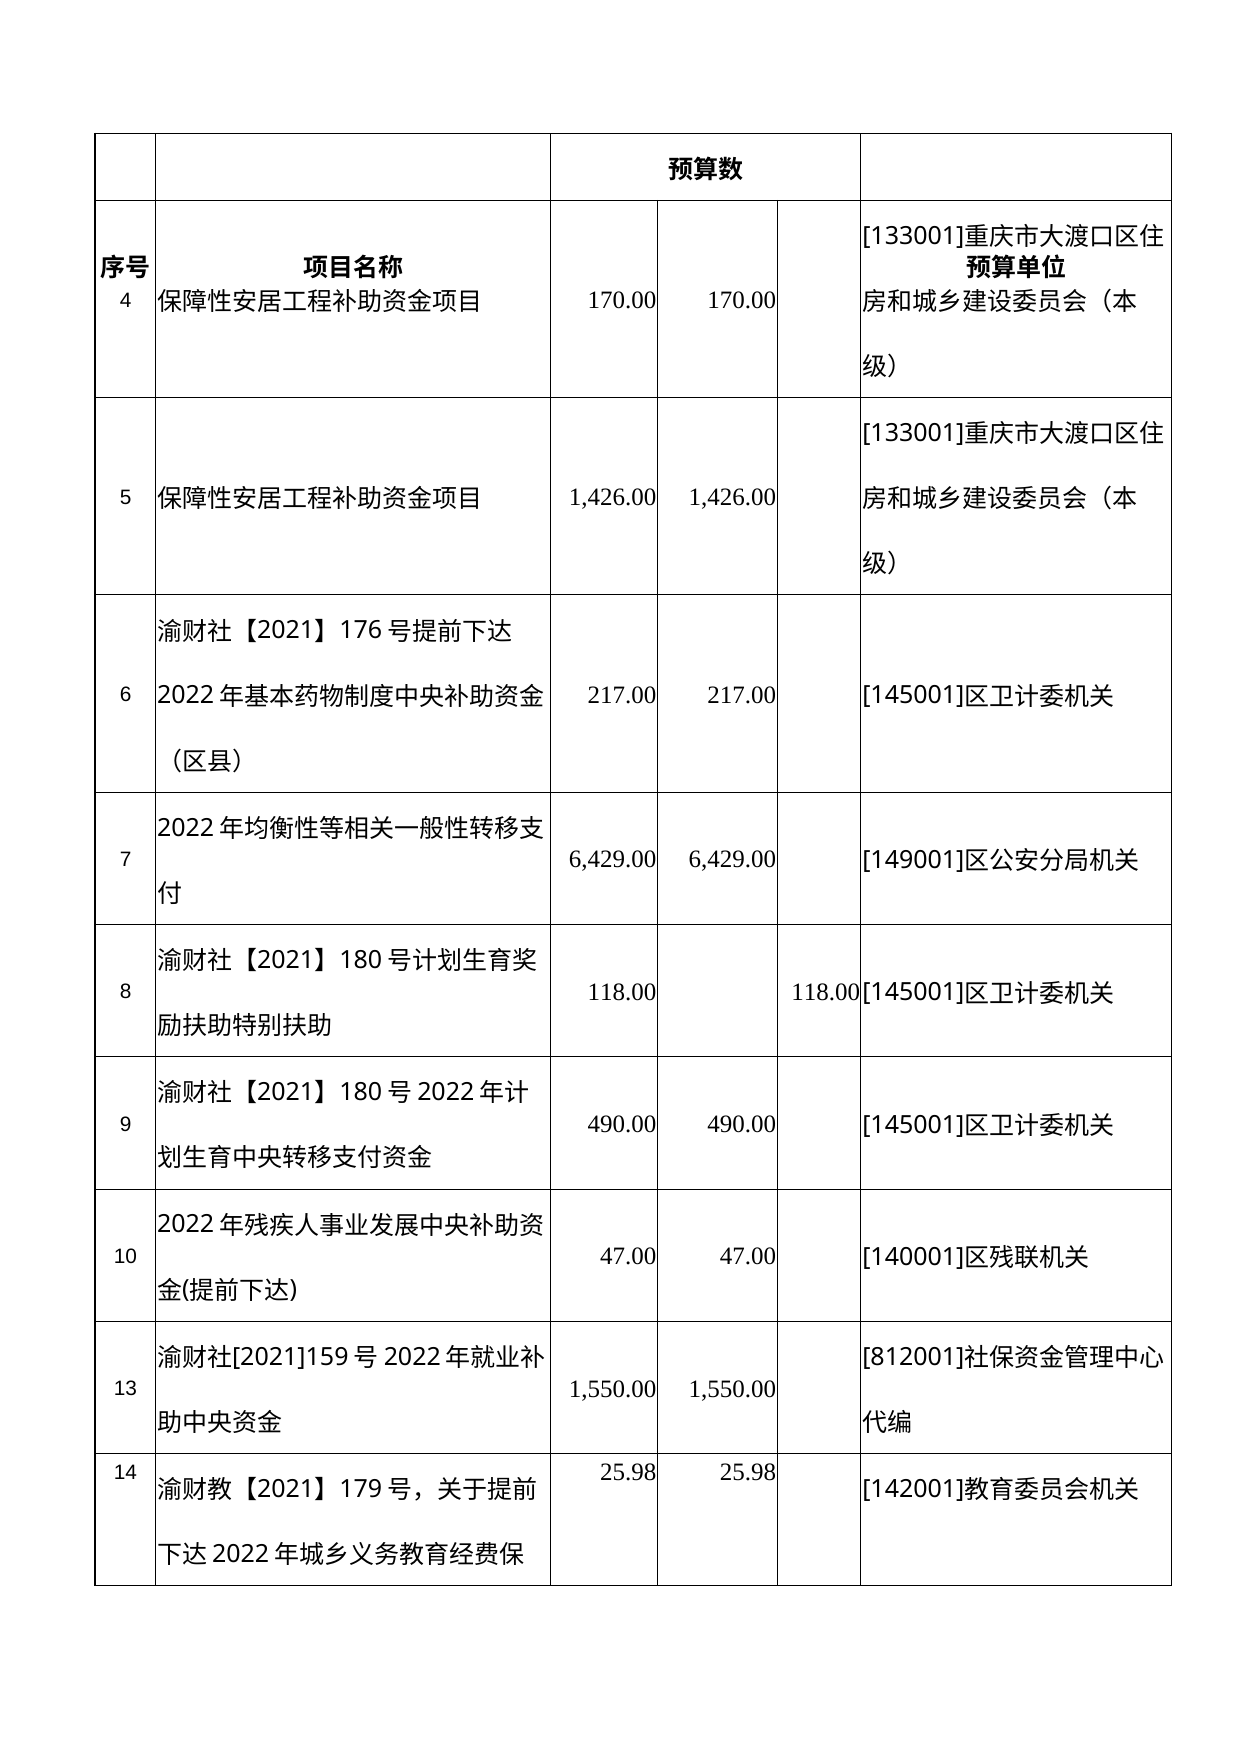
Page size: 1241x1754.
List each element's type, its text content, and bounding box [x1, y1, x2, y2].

table_cell 170.00 [551, 201, 657, 397]
table_cell 6 [96, 595, 155, 792]
table_cell [778, 1322, 860, 1453]
table_cell [145001]区卫计委机关 [861, 925, 1171, 1056]
table_cell [778, 1454, 860, 1585]
table_header 序号 [96, 134, 155, 200]
table_cell 25.98 [551, 1454, 657, 1585]
table_cell 10 [96, 1190, 155, 1321]
table_cell 渝财社【2021】176号提前下达2022年基本药物制度中央补助资金（区县） [156, 595, 550, 792]
table_cell 490.00 [551, 1057, 657, 1188]
table_cell [658, 925, 777, 1056]
table_cell 170.00 [658, 201, 777, 397]
table_cell 6,429.00 [551, 793, 657, 924]
table_cell 保障性安居工程补助资金项目 [156, 201, 550, 397]
table_cell 1,426.00 [551, 398, 657, 594]
table_cell 14 [96, 1454, 155, 1585]
table_cell 118.00 [551, 925, 657, 1056]
table_header 项目名称 [156, 134, 550, 200]
table_cell 1,550.00 [658, 1322, 777, 1453]
table_cell 47.00 [658, 1190, 777, 1321]
table_cell 25.98 [658, 1454, 777, 1585]
table_cell 118.00 [778, 925, 860, 1056]
table_cell 217.00 [658, 595, 777, 792]
table_cell 7 [96, 793, 155, 924]
table_cell [778, 1190, 860, 1321]
table_cell 渝财社【2021】180号2022年计划生育中央转移支付资金 [156, 1057, 550, 1188]
table_cell [145001]区卫计委机关 [861, 595, 1171, 792]
table_cell [133001]重庆市大渡口区住房和城乡建设委员会（本级） [861, 201, 1171, 397]
table_cell [778, 1057, 860, 1188]
table_cell 8 [96, 925, 155, 1056]
table_cell [145001]区卫计委机关 [861, 1057, 1171, 1188]
table_cell [142001]教育委员会机关 [861, 1454, 1171, 1585]
table_header 预算数 [551, 134, 860, 200]
table_cell [778, 595, 860, 792]
table_cell 4 [96, 201, 155, 397]
table_cell 217.00 [551, 595, 657, 792]
table_cell 490.00 [658, 1057, 777, 1188]
table_cell [778, 201, 860, 397]
table_cell [133001]重庆市大渡口区住房和城乡建设委员会（本级） [861, 398, 1171, 594]
table_cell 6,429.00 [658, 793, 777, 924]
table_cell [149001]区公安分局机关 [861, 793, 1171, 924]
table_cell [156, 1454, 550, 1585]
table_cell 47.00 [551, 1190, 657, 1321]
table_cell 渝财社【2021】180号计划生育奖励扶助特别扶助 [156, 925, 550, 1056]
table_cell 1,426.00 [658, 398, 777, 594]
table_cell [812001]社保资金管理中心代编 [861, 1322, 1171, 1453]
table_cell [140001]区残联机关 [861, 1190, 1171, 1321]
table_cell 13 [96, 1322, 155, 1453]
table_cell 渝财社[2021]159号2022年就业补助中央资金 [156, 1322, 550, 1453]
table_header 预算单位 [861, 134, 1171, 200]
table_cell [778, 793, 860, 924]
table_cell 2022年均衡性等相关一般性转移支付 [156, 793, 550, 924]
table_cell 5 [96, 398, 155, 594]
table_cell 保障性安居工程补助资金项目 [156, 398, 550, 594]
table_cell 1,550.00 [551, 1322, 657, 1453]
table_cell 2022年残疾人事业发展中央补助资金(提前下达) [156, 1190, 550, 1321]
table_cell 9 [96, 1057, 155, 1188]
table_cell [778, 398, 860, 594]
